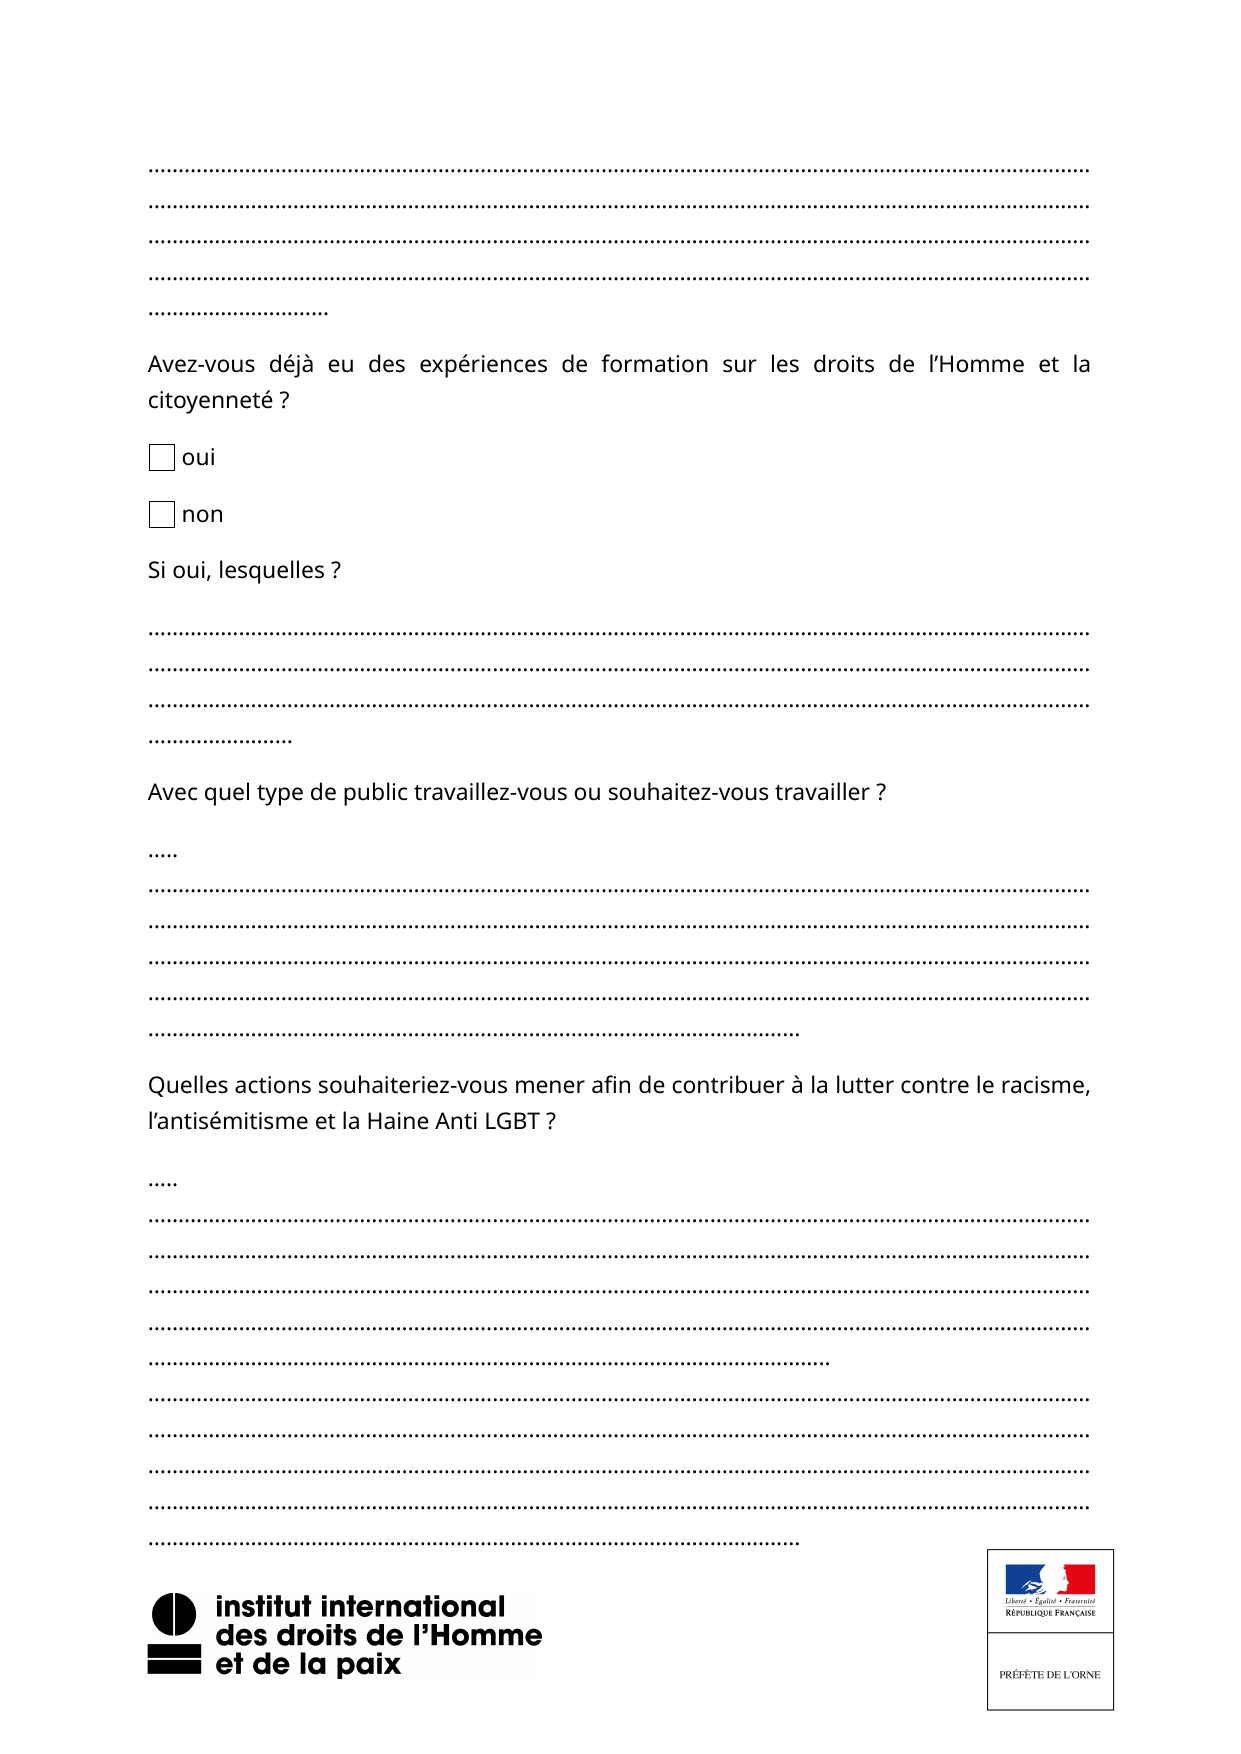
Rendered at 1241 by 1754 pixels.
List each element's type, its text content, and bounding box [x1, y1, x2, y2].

text non [148, 498, 1093, 529]
text Quelles actions souhaiteriez-vous mener afin de contribuer à la lutter contre le racisme, l’antisémitisme et la Haine Anti LGBT ? [148, 1069, 1093, 1136]
text …..……………………………………………………………………………………………………………………………………………………………………………………………………………………………………………………………………………………………………………………………………………………………………………………………………………………………………………………………………………………………………………………………………………………………………………………………………………………………………………………………………………..………………………………………………………………………………………………………………………………………………………………………………………………………………………………………………………………………………………………………………………………………………………………………………………………………………………………………………………………………………………………………………………………………………………………………………………………………………………………………………………………………… [148, 1162, 1093, 1552]
text Avez-vous déjà eu des expériences de formation sur les droits de l’Homme et la citoyenneté ? [148, 348, 1093, 415]
text Si oui, lesquelles ? [148, 554, 1093, 586]
text oui [148, 441, 1093, 472]
picture [147, 1593, 542, 1679]
text …………………………………………………………………………………………………………………………………………………………………………………………………………………………………………………………………………………………………………………………………………………………………………………………………………………………………………………… [148, 611, 1093, 750]
text …..………………………………………………………………………………………………………………………………………………………………………………………………………………………………………………………………………………………………………………………………………………………………………………………………………………………………………………………………………………………………………………………………………………………………………………………………………………………………………………………………………… [148, 832, 1093, 1043]
picture [980, 1540, 1118, 1716]
text Avec quel type de public travaillez-vous ou souhaitez-vous travailler ? [148, 776, 1093, 807]
